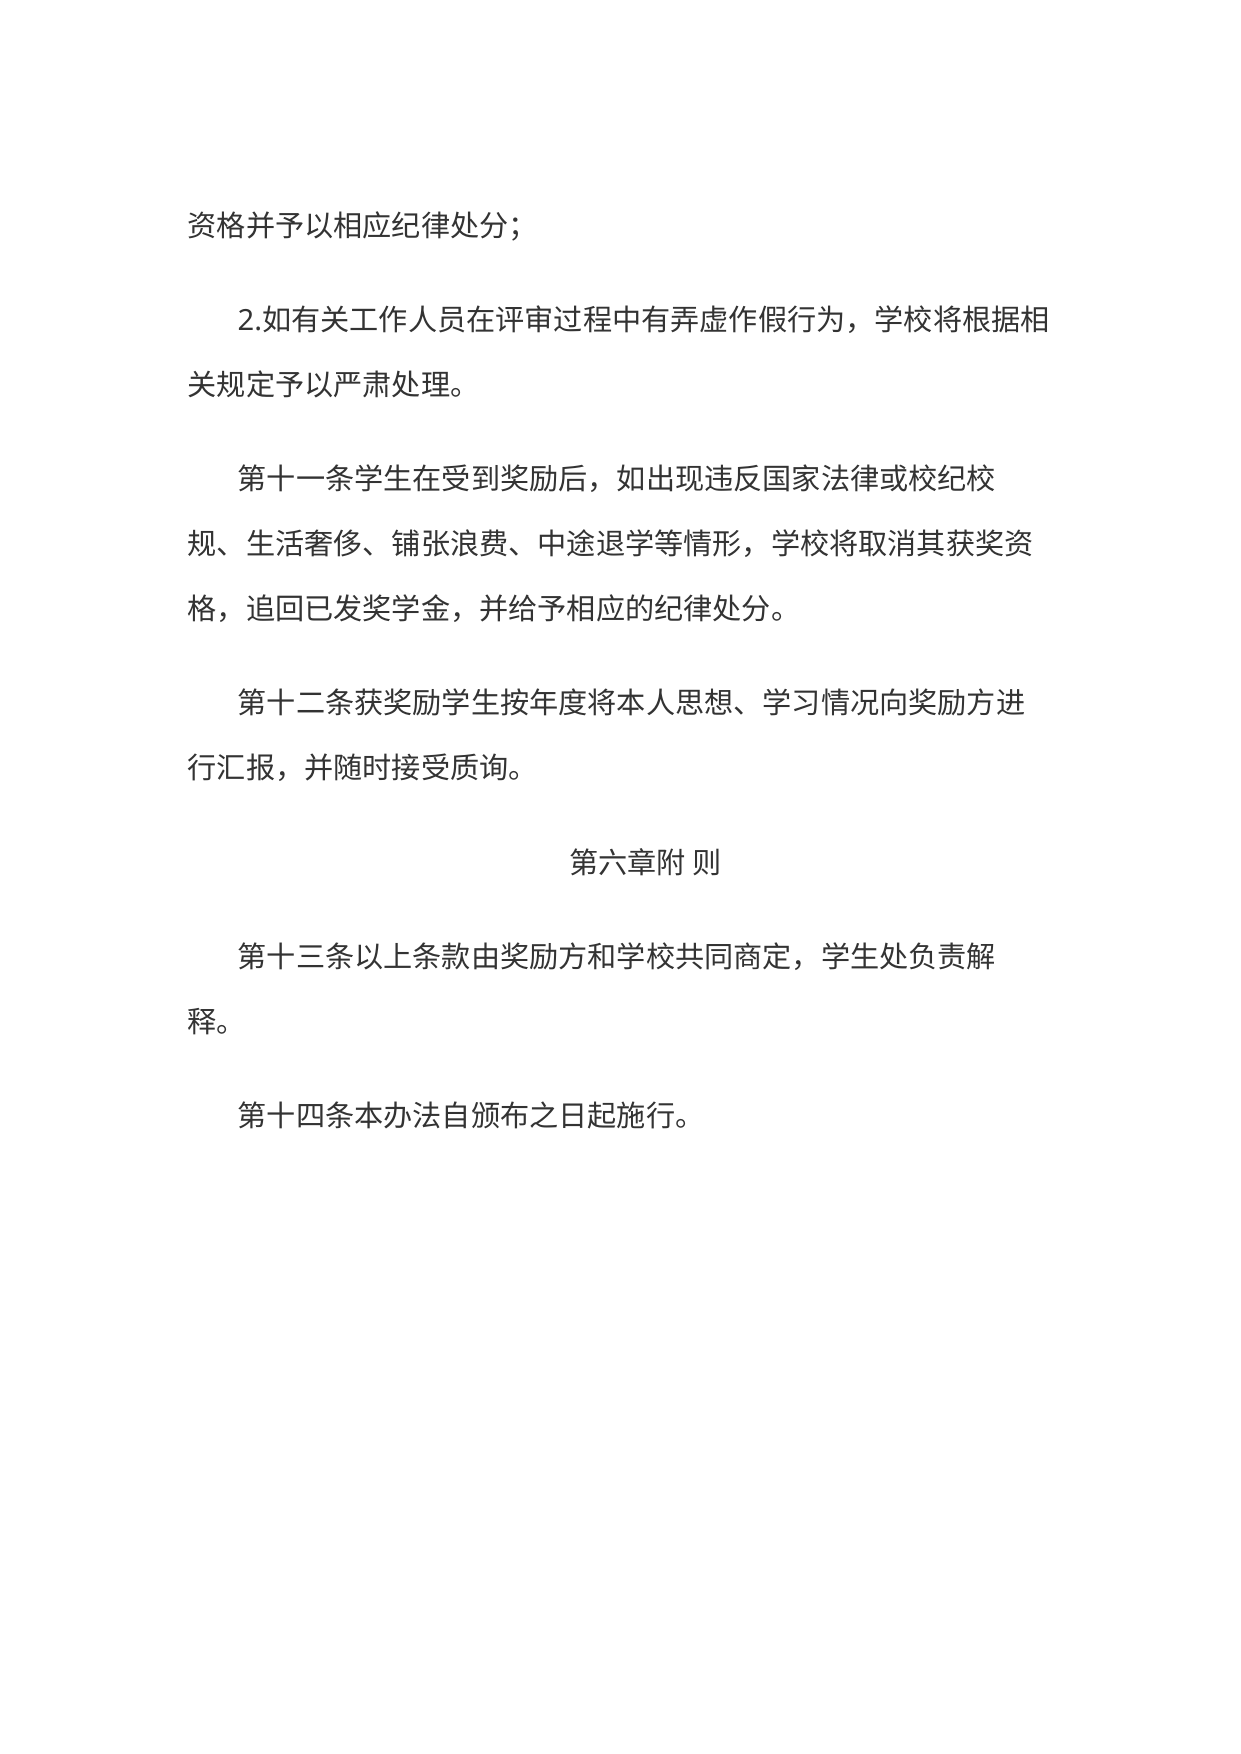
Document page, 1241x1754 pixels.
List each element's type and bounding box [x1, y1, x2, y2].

table_cell [188, 162, 1053, 1146]
